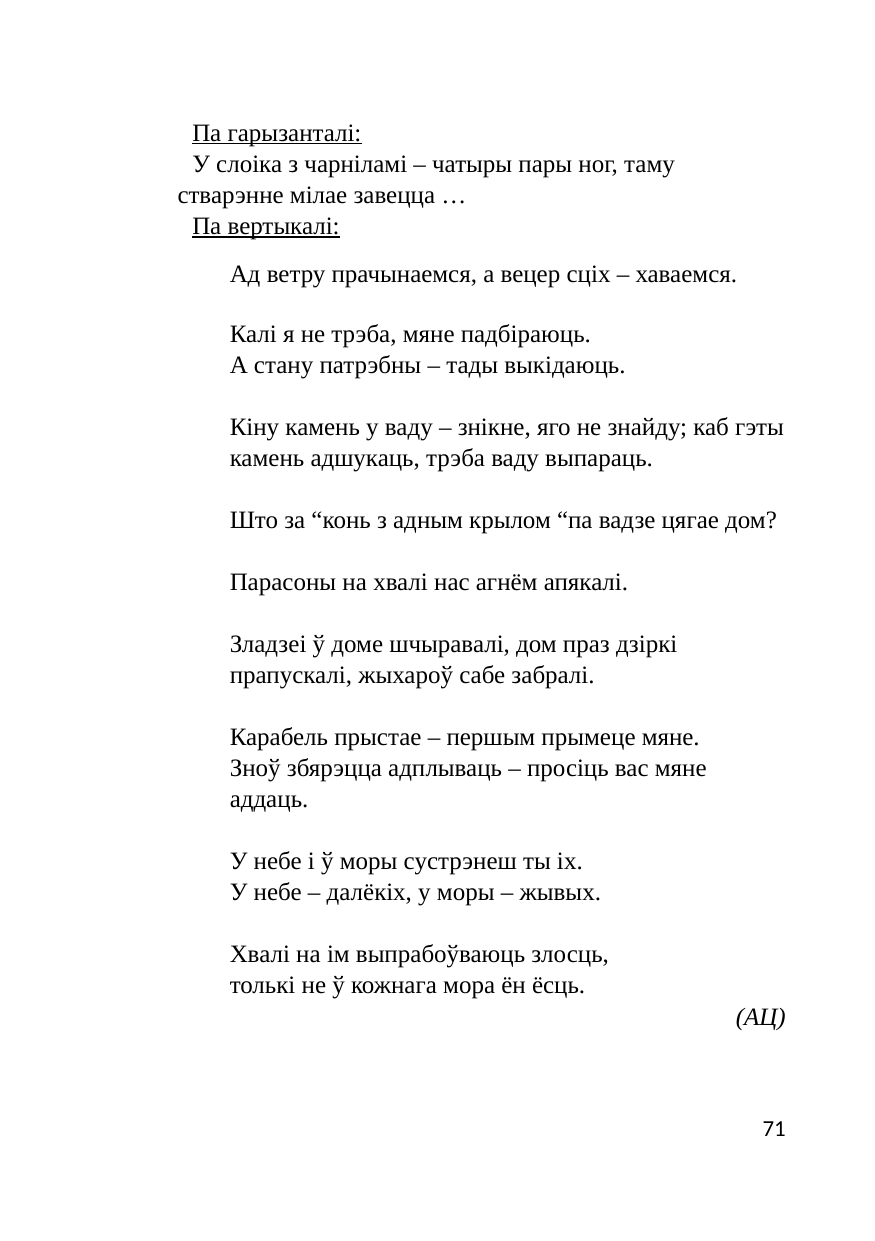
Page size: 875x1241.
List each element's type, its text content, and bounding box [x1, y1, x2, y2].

list Хвалі на ім выпрабоўваюць злосць, [229, 939, 786, 968]
list (АЦ) [229, 1002, 786, 1030]
list Карабель прыстае – першым прымеце мяне. [229, 722, 786, 751]
list Па вертыкалі: [177, 211, 786, 240]
list Што за “конь з адным крылом “па вадзе цягае дом? [229, 505, 786, 534]
list А стану патрэбны – тады выкідаюць. [229, 350, 786, 378]
list У слоіка з чарніламі – чатыры пары ног, таму стварэнне мілае завецца … [177, 149, 786, 209]
list У небе – далёкіх, у моры – жывых. [229, 877, 786, 906]
list Калі я не трэба, мяне падбіраюць. [229, 319, 786, 347]
list Зноў збярэцца адплываць – просіць вас мяне аддаць. [229, 753, 786, 813]
text Ад ветру прачынаемся, а вецер сціх – хаваемся. [229, 259, 786, 288]
list толькі не ў кожнага мора ён ёсць. [229, 971, 786, 999]
list Па гарызанталі: [177, 118, 786, 147]
list Зладзеі ў доме шчыравалі, дом праз дзіркі прапускалі, жыхароў сабе забралі. [229, 629, 786, 689]
list Кіну камень у ваду – знікне, яго не знайду; каб гэты камень адшукаць, трэба ваду выпараць. [229, 412, 786, 472]
list У небе і ў моры сустрэнеш ты іх. [229, 846, 786, 875]
list Парасоны на хвалі нас агнём апякалі. [229, 567, 786, 596]
